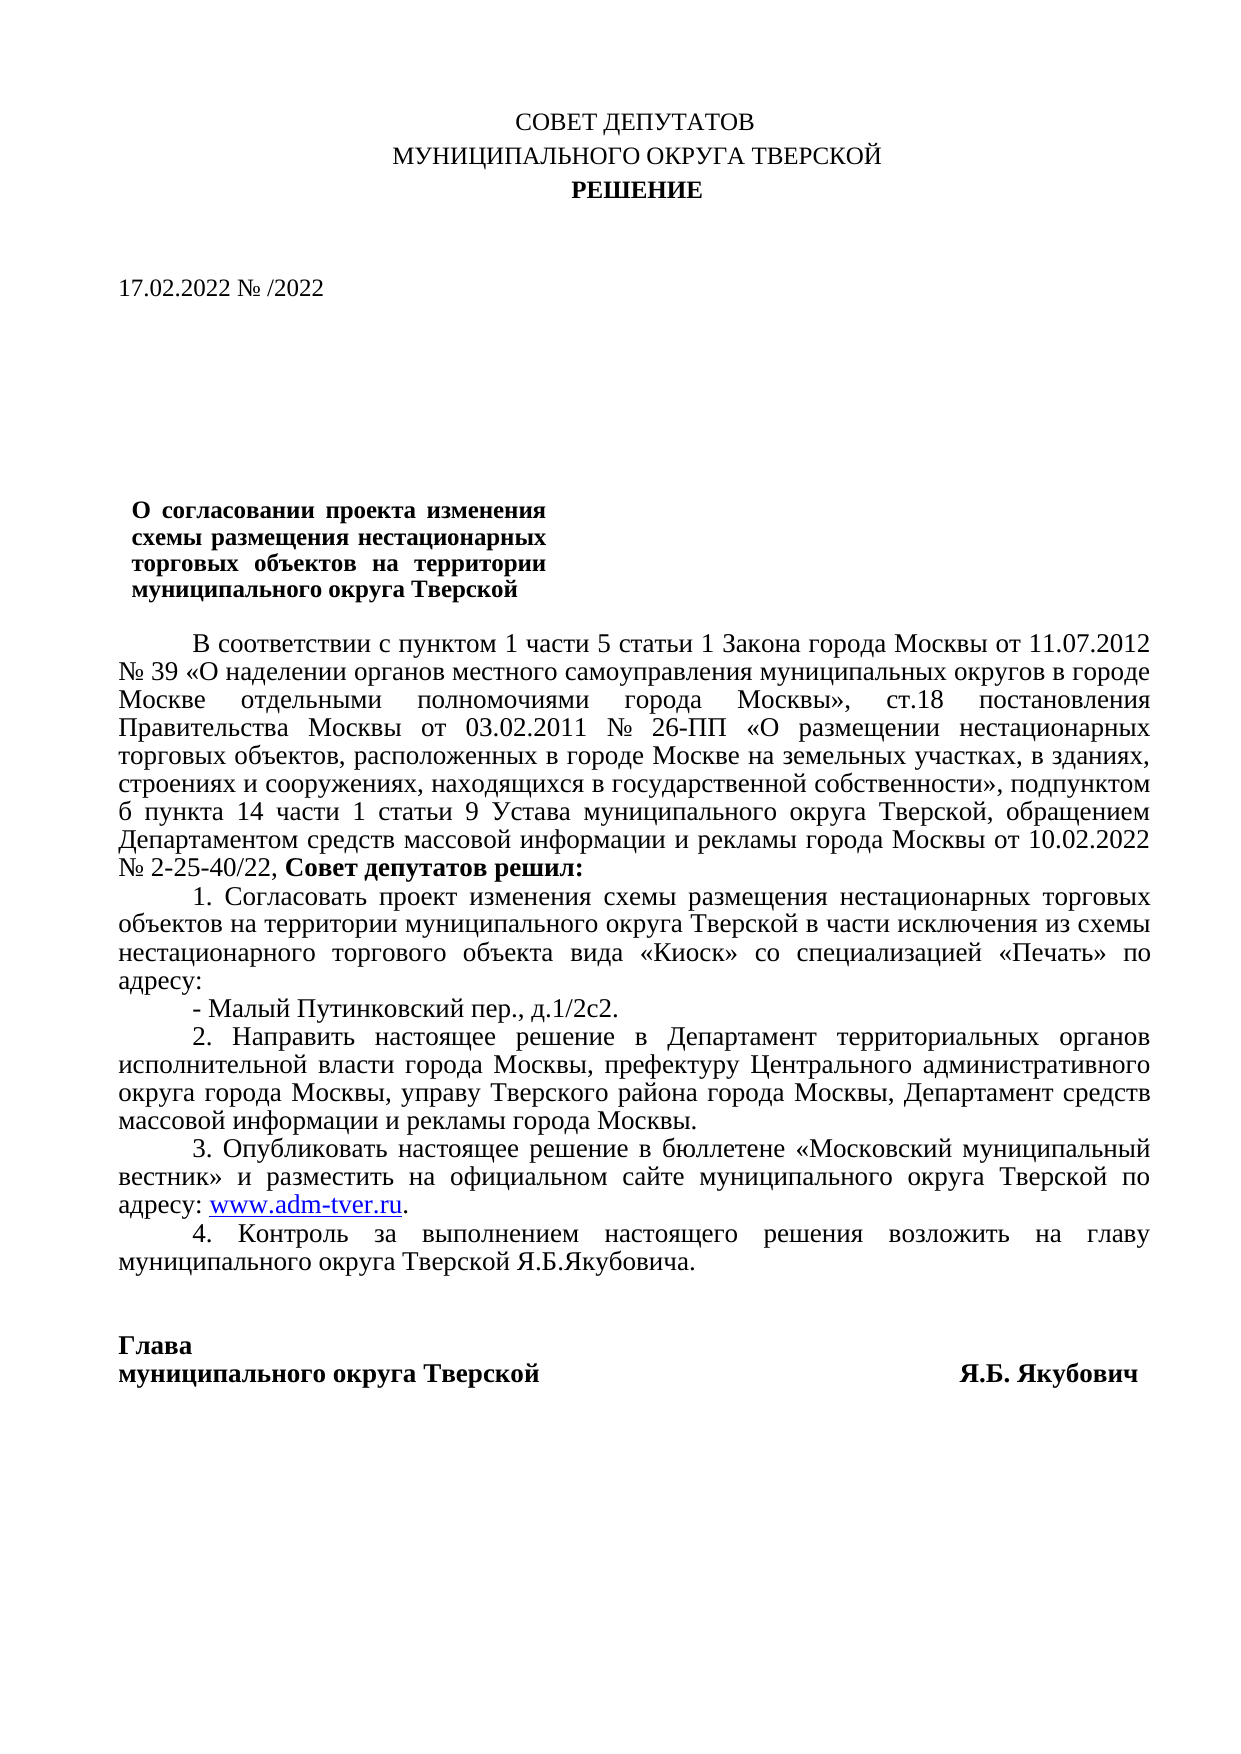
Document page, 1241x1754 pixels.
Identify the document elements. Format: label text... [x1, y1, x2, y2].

text МУНИЦИПАЛЬНОГО ОКРУГА ТВЕРСКОЙ [122, 137, 1152, 171]
text РЕШЕНИЕ [122, 171, 1152, 205]
text 4. Контроль за выполнением настоящего решения возложить на главу муниципального округа Тверской Я.Б.Якубовича. [118, 1220, 1152, 1276]
text 1. Согласовать проект изменения схемы размещения нестационарных торговых объектов на территории муниципального округа Тверской в части исключения из схемы нестационарного торгового объекта вида «Киоск» со специализацией «Печать» по адресу: [118, 883, 1152, 995]
text 2. Направить настоящее решение в Департамент территориальных органов исполнительной власти города Москвы, префектуру Центрального административного округа города Москвы, управу Тверского района города Москвы, Департамент средств массовой информации и рекламы города Москвы. [118, 1023, 1152, 1135]
table_header О согласовании проекта изменения схемы размещения нестационарных торговых объектов на территории муниципального округа Тверской [120, 498, 558, 603]
text муниципального округа Тверской Я.Б. Якубович [118, 1360, 1152, 1388]
text 3. Опубликовать настоящее решение в бюллетене «Московский муниципальный вестник» и разместить на официальном сайте муниципального округа Тверской по адресу: www.adm-tver.ru. [118, 1135, 1152, 1220]
text В соответствии с пунктом 1 части 5 статьи 1 Закона города Москвы от 11.07.2012 № 39 «О наделении органов местного самоуправления муниципальных округов в городе Москве отдельными полномочиями города Москвы», ст.18 постановления Правительства Москвы от 03.02.2011 № 26-ПП «О размещении нестационарных торговых объектов, расположенных в городе Москве на земельных участках, в зданиях, строениях и сооружениях, находящихся в государственной собственности», подпунктом б пункта 14 части 1 статьи 9 Устава муниципального округа Тверской, обращением Департаментом средств массовой информации и рекламы города Москвы от 10.02.2022 № 2-25-40/22, Совет депутатов решил: [118, 629, 1152, 883]
text Глава [118, 1332, 1152, 1360]
text - Малый Путинковский пер., д.1/2с2. [118, 995, 1152, 1023]
text СОВЕТ ДЕПУТАТОВ [118, 103, 1152, 137]
text 17.02.2022 № /2022 [118, 273, 1152, 302]
